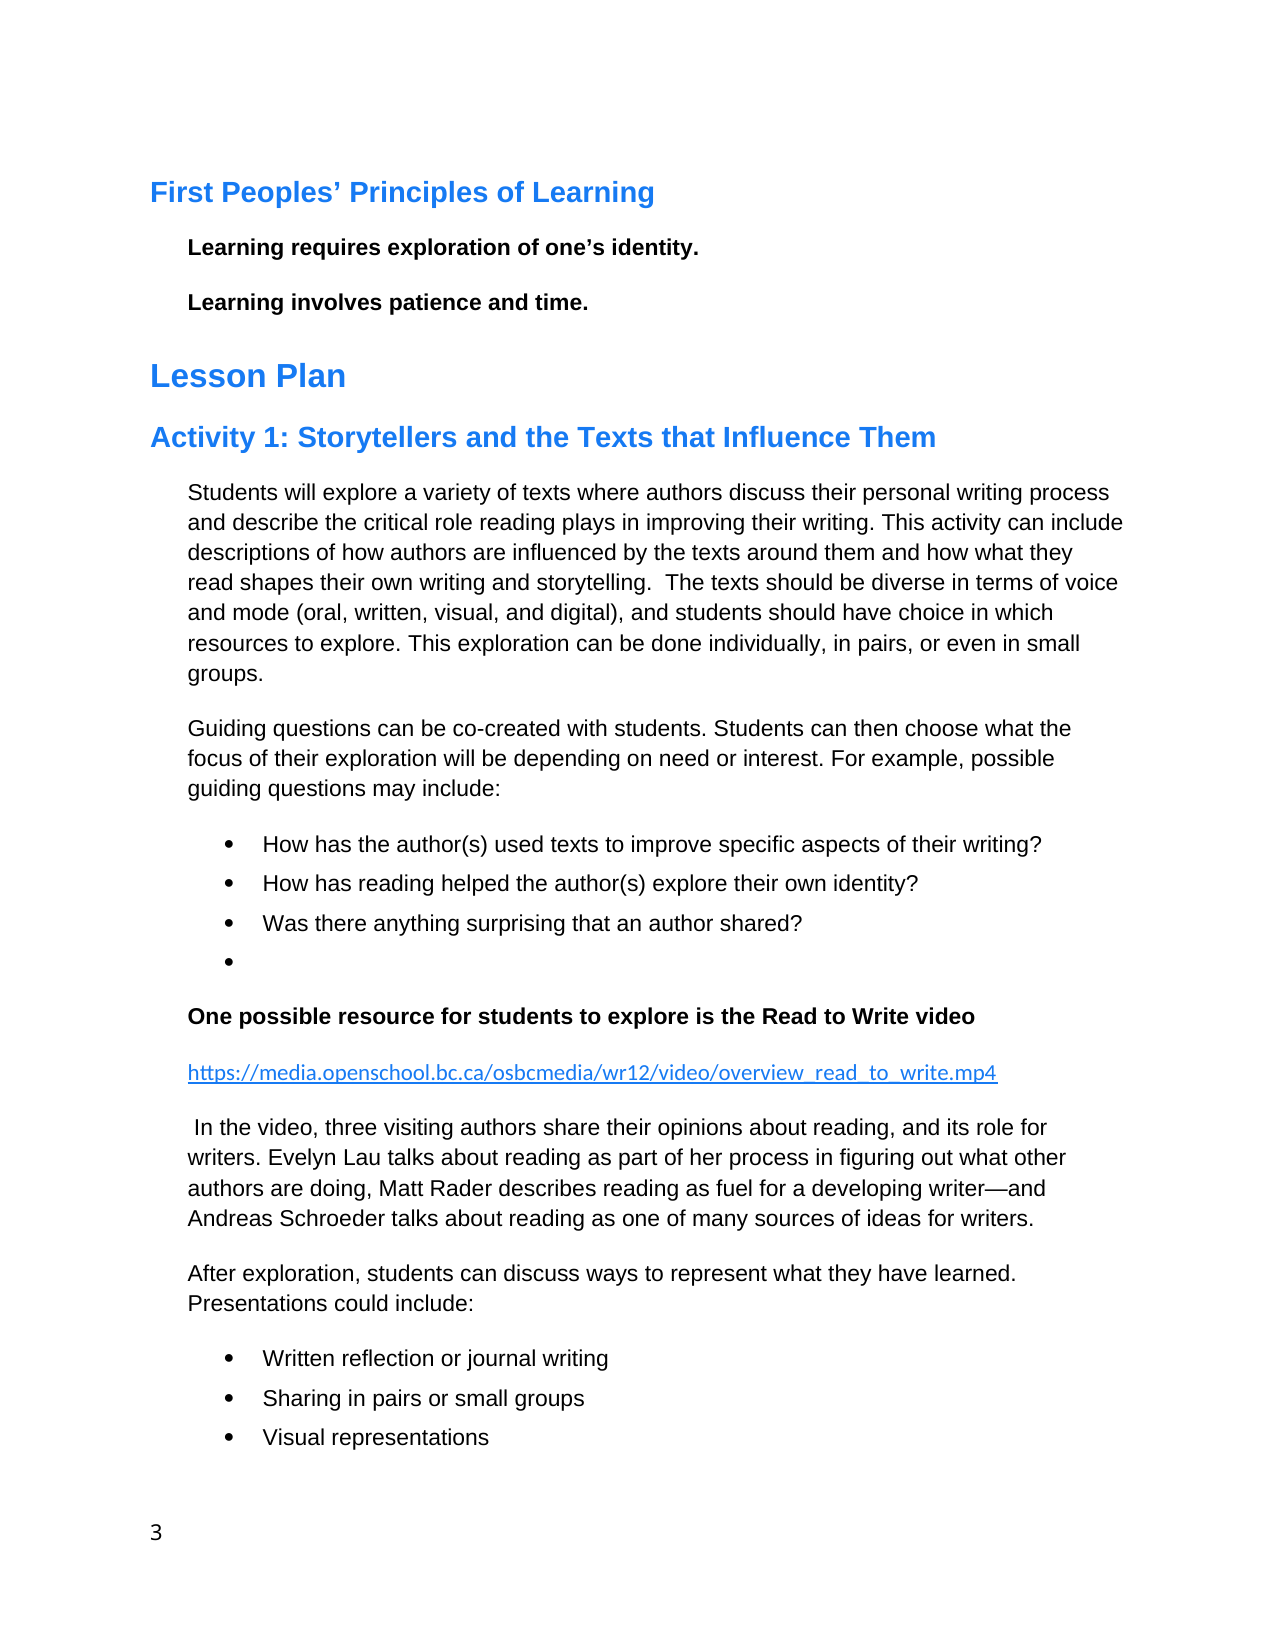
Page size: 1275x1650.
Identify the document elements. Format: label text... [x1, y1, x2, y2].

text Learning requires exploration of one’s identity. [187, 233, 1125, 260]
list Was there anything surprising that an author shared? [225, 909, 1125, 936]
text One possible resource for students to explore is the Read to Write video [187, 1003, 1125, 1029]
subtitle First Peoples’ Principles of Learning [150, 175, 1116, 208]
text Guiding questions can be co-created with students. Students can then choose what the focus of their exploration will be depending on need or interest. For example, possible guiding questions may include: [187, 715, 1125, 802]
subtitle Lesson Plan [150, 356, 1116, 395]
text https://media.openschool.bc.ca/osbcmedia/wr12/video/overview_read_to_write.mp4 [150, 1058, 1125, 1086]
subtitle Activity 1: Storytellers and the Texts that Influence Them [150, 420, 1116, 453]
list Written reflection or journal writing [225, 1345, 1125, 1372]
text After exploration, students can discuss ways to represent what they have learned. Presentations could include: [187, 1260, 1125, 1316]
list Visual representations [225, 1424, 1125, 1451]
list How has reading helped the author(s) explore their own identity? [225, 870, 1125, 896]
list Sharing in pairs or small groups [225, 1385, 1125, 1411]
text Students will explore a variety of texts where authors discuss their personal writing process and describe the critical role reading plays in improving their writing. This activity can include descriptions of how authors are influenced by the texts around them and how what they read shapes their own writing and storytelling. The texts should be diverse in terms of voice and mode (oral, written, visual, and digital), and students should have choice in which resources to explore. This exploration can be done individually, in pairs, or even in small groups. [187, 478, 1125, 686]
list How has the author(s) used texts to improve specific aspects of their writing? [225, 831, 1125, 857]
text In the video, three visiting authors share their opinions about reading, and its role for writers. Evelyn Lau talks about reading as part of her process in figuring out what other authors are doing, Matt Rader describes reading as fuel for a developing writer—and Andreas Schroeder talks about reading as one of many sources of ideas for writers. [187, 1114, 1125, 1231]
text Learning involves patience and time. [187, 289, 1125, 315]
